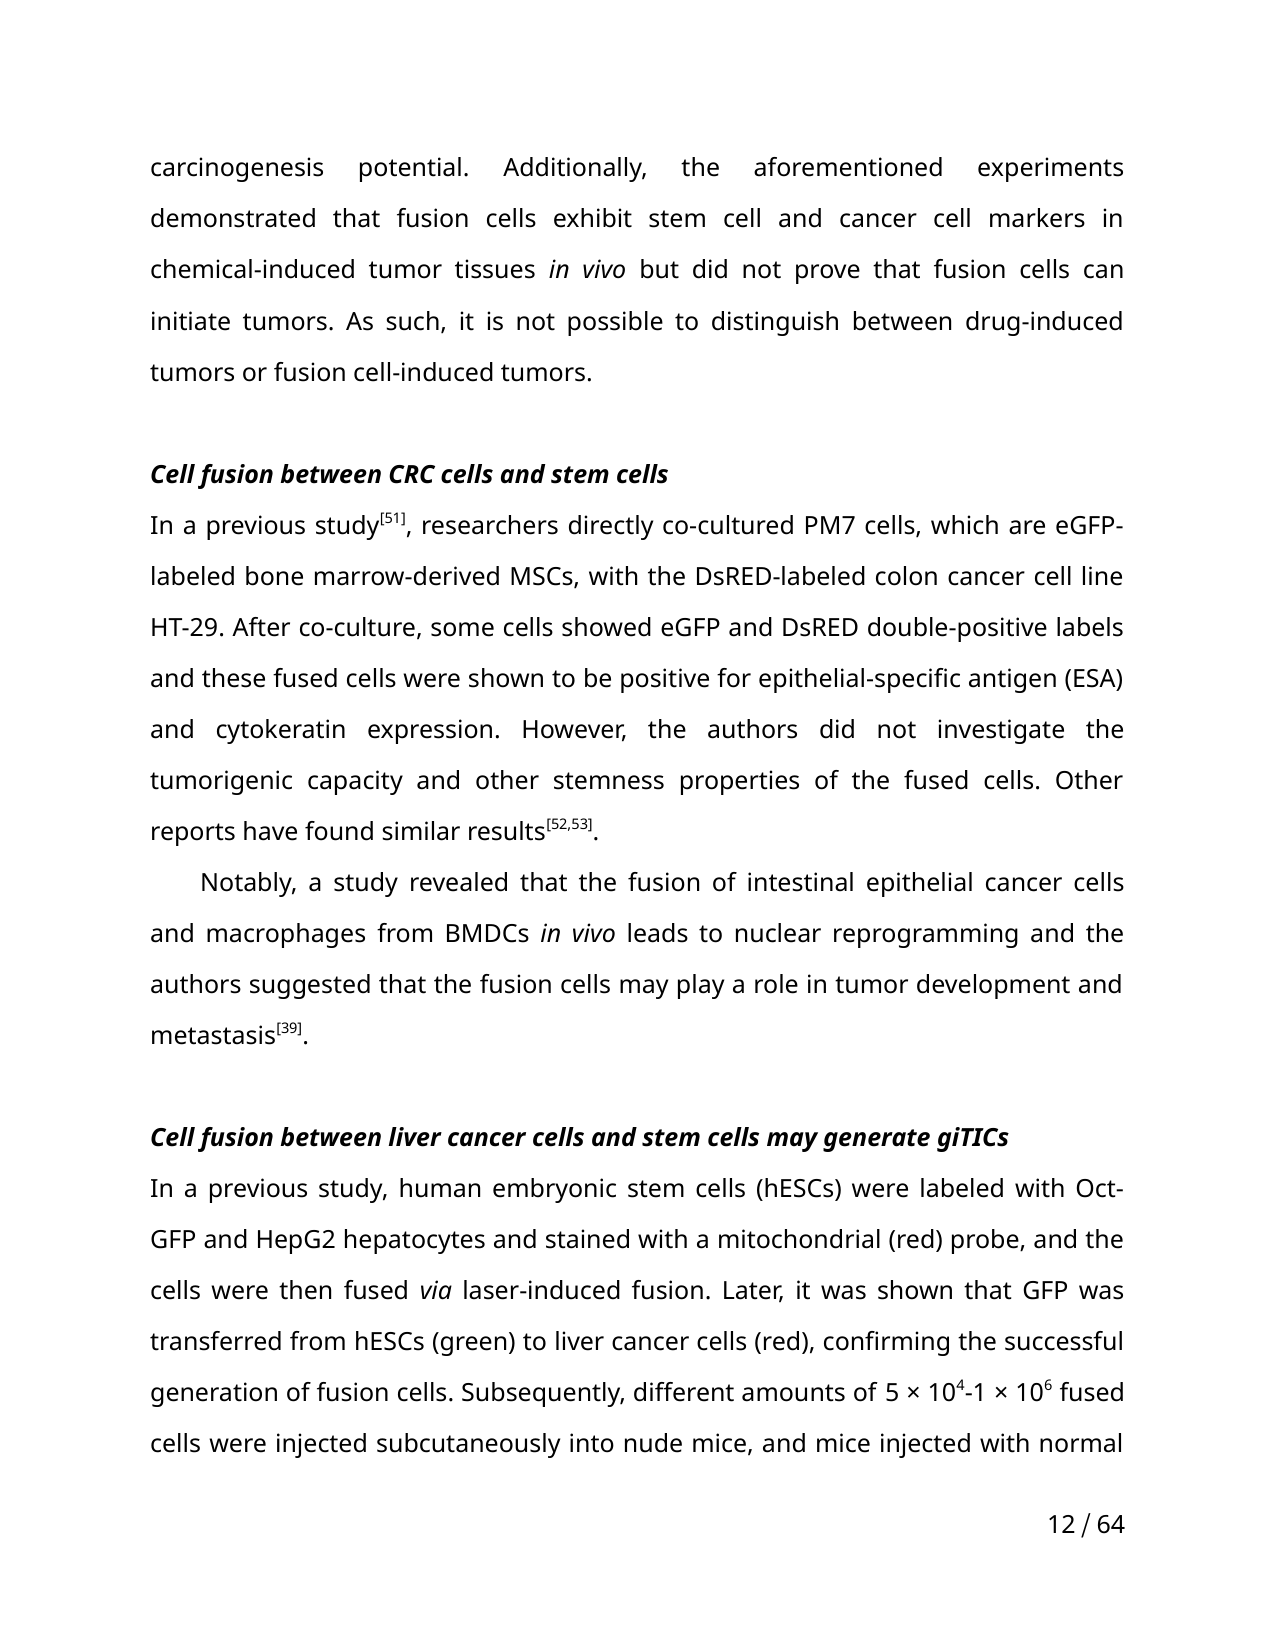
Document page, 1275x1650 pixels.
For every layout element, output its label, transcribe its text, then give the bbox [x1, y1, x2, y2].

text Cell fusion between liver cancer cells and stem cells may generate giTICs [150, 1120, 1125, 1154]
text Notably, a study revealed that the fusion of intestinal epithelial cancer cells and macrophages from BMDCs in vivo leads to nuclear reprogramming and the authors suggested that the fusion cells may play a role in tumor development and metastasis[39]. [150, 864, 1125, 1052]
text Cell fusion between CRC cells and stem cells [150, 456, 1125, 490]
text In a previous study[51], researchers directly co-cultured PM7 cells, which are eGFP-labeled bone marrow-derived MSCs, with the DsRED-labeled colon cancer cell line HT-29. After co-culture, some cells showed eGFP and DsRED double-positive labels and these fused cells were shown to be positive for epithelial-specific antigen (ESA) and cytokeratin expression. However, the authors did not investigate the tumorigenic capacity and other stemness properties of the fused cells. Other reports have found similar results[52,53]. [150, 507, 1125, 848]
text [150, 150, 1125, 388]
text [150, 1171, 1125, 1460]
